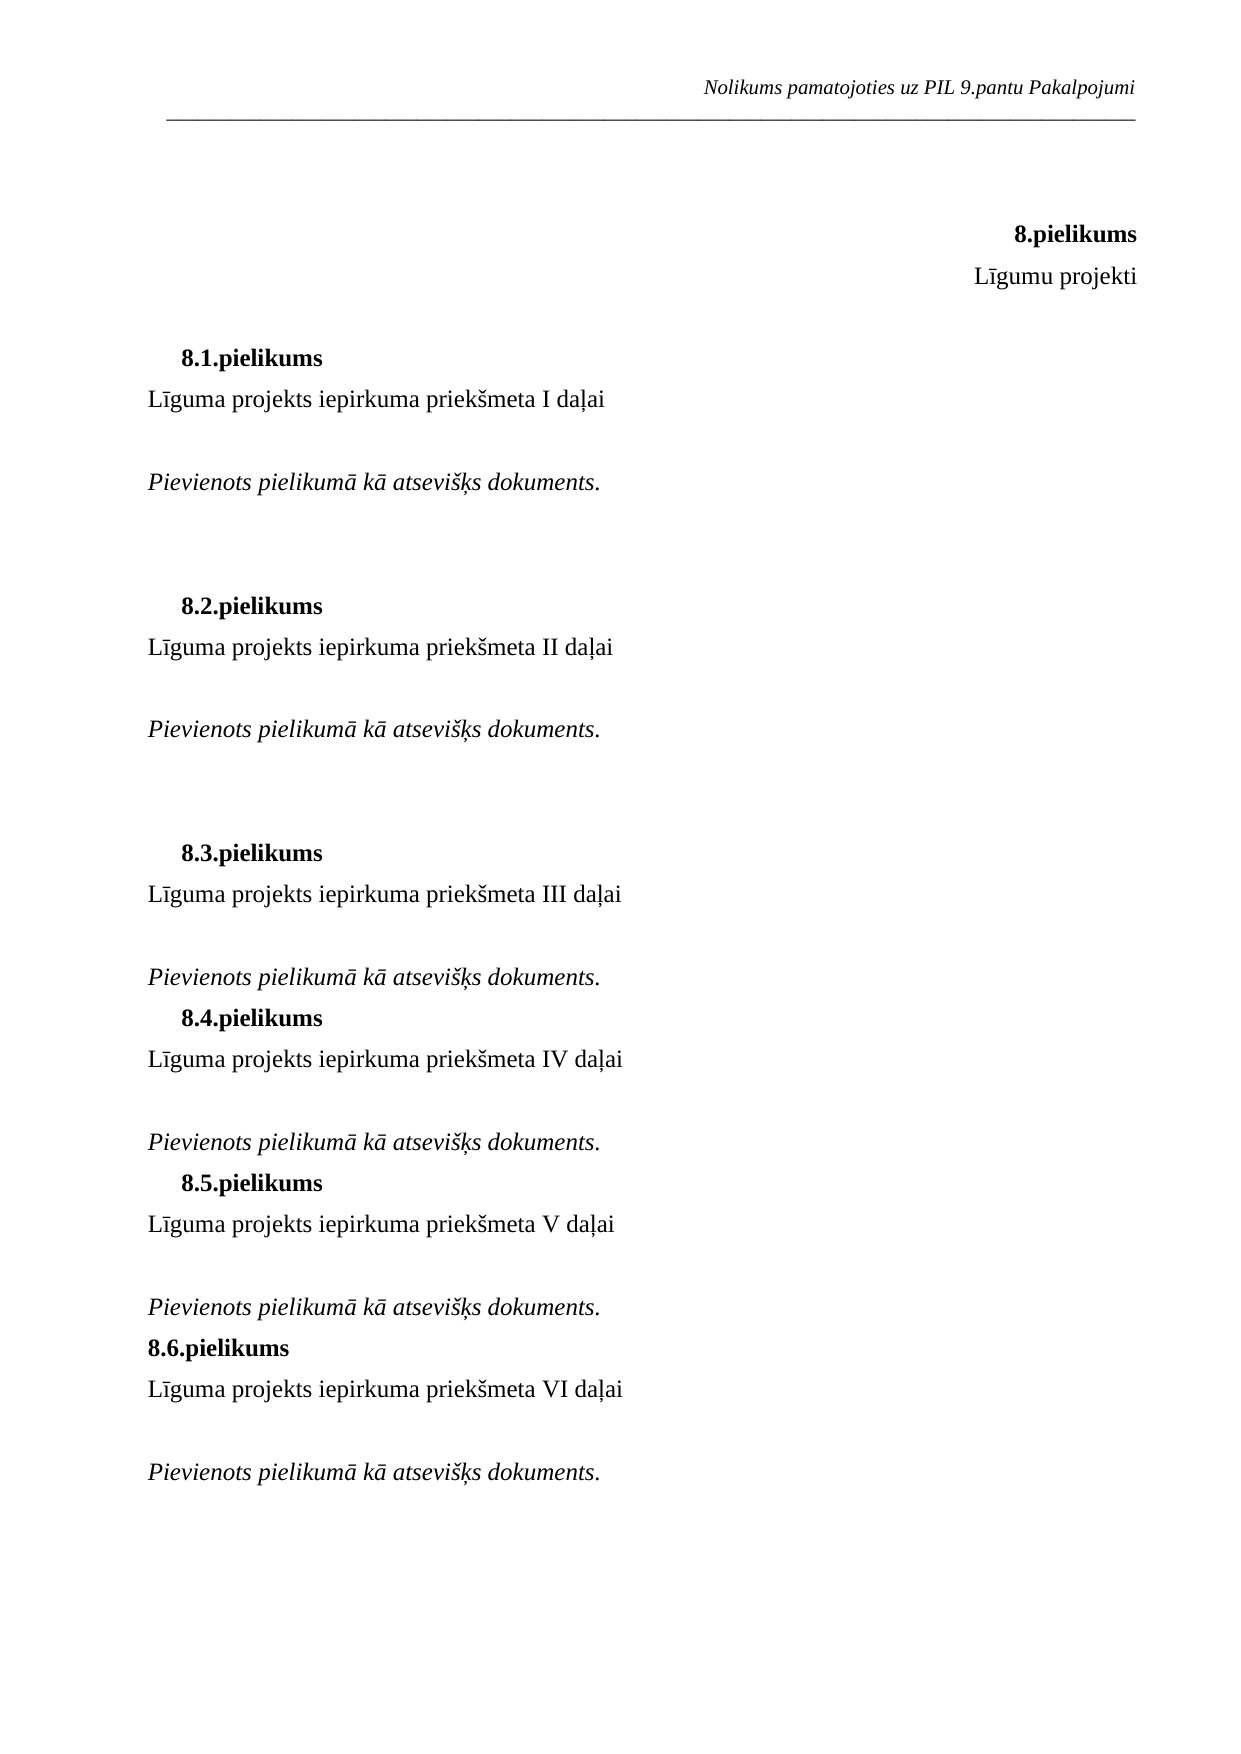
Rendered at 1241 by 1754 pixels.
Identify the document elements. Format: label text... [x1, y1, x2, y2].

text Pievienots pielikumā kā atsevišķs dokuments. [148, 1127, 1137, 1156]
text 8.pielikums [148, 219, 1137, 248]
text Līguma projekts iepirkuma priekšmeta VI daļai [148, 1374, 1137, 1403]
text Līguma projekts iepirkuma priekšmeta III daļai [148, 879, 1137, 908]
text 8.5.pielikums [148, 1168, 1137, 1197]
text 8.1.pielikums [148, 343, 1137, 372]
text Pievienots pielikumā kā atsevišķs dokuments. [148, 467, 1137, 496]
text Līguma projekts iepirkuma priekšmeta I daļai [148, 384, 1137, 413]
text 8.2.pielikums [148, 591, 1137, 619]
text Pievienots pielikumā kā atsevišķs dokuments. [148, 962, 1137, 991]
text Pievienots pielikumā kā atsevišķs dokuments. [148, 1292, 1137, 1321]
text Līguma projekts iepirkuma priekšmeta II daļai [148, 632, 1137, 661]
text Līguma projekts iepirkuma priekšmeta V daļai [148, 1209, 1137, 1238]
text Pievienots pielikumā kā atsevišķs dokuments. [148, 714, 1137, 743]
text 8.3.pielikums [148, 838, 1137, 867]
text Pievienots pielikumā kā atsevišķs dokuments. [148, 1457, 1137, 1486]
text 8.6.pielikums [148, 1333, 1137, 1362]
text Līguma projekts iepirkuma priekšmeta IV daļai [148, 1044, 1137, 1073]
text 8.4.pielikums [148, 1003, 1137, 1032]
text Līgumu projekti [148, 261, 1137, 289]
